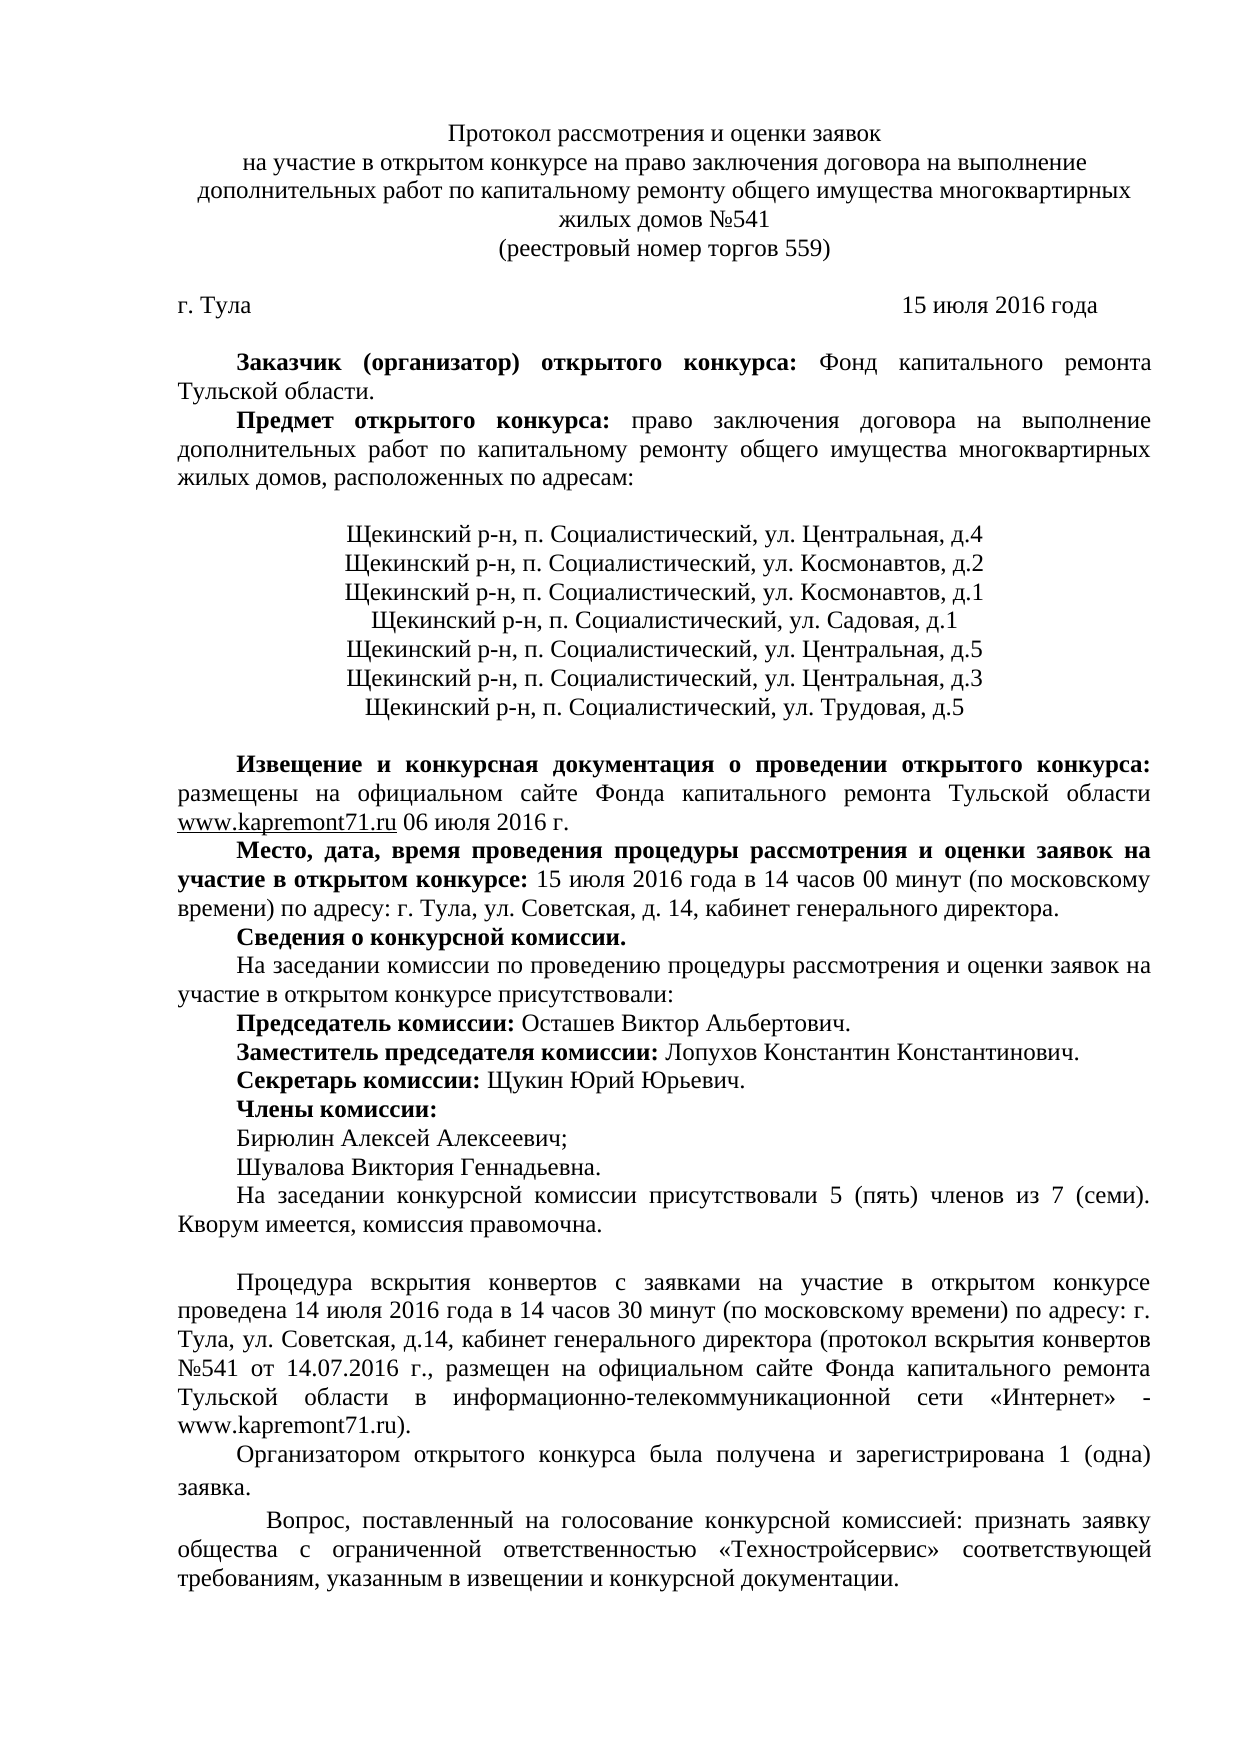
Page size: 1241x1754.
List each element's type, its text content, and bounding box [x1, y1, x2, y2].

list Заказчик (организатор) открытого конкурса: Фонд капитального ремонта Тульской области. [177, 347, 1152, 405]
text Щекинский р-н, п. Социалистический, ул. Космонавтов, д.2 [177, 548, 1152, 577]
text Щекинский р-н, п. Социалистический, ул. Трудовая, д.5 [177, 692, 1152, 720]
list Члены комиссии: [177, 1094, 1152, 1123]
text Щекинский р-н, п. Социалистический, ул. Космонавтов, д.1 [177, 577, 1152, 605]
text Щекинский р-н, п. Социалистический, ул. Центральная, д.3 [177, 663, 1152, 692]
text Щекинский р-н, п. Социалистический, ул. Центральная, д.5 [177, 634, 1152, 663]
text Место, дата, время проведения процедуры рассмотрения и оценки заявок на участие в открытом конкурсе: 15 июля 2016 года в 14 часов 00 минут (по московскому времени) по адресу: г. Тула, ул. Советская, д. 14, кабинет генерального директора. [177, 835, 1152, 922]
text Процедура вскрытия конвертов с заявками на участие в открытом конкурсе проведена 14 июля 2016 года в 14 часов 30 минут (по московскому времени) по адресу: г. Тула, ул. Советская, д.14, кабинет генерального директора (протокол вскрытия конвертов №541 от 14.07.2016 г., размещен на официальном сайте Фонда капитального ремонта Тульской области в информационно-телекоммуникационной сети «Интернет» - www.kapremont71.ru). [177, 1267, 1152, 1439]
text Извещение и конкурсная документация о проведении открытого конкурса: размещены на официальном сайте Фонда капитального ремонта Тульской области www.kapremont71.ru 06 июля 2016 г. [177, 749, 1152, 835]
list Шувалова Виктория Геннадьевна. [177, 1152, 1152, 1180]
list Председатель комиссии: Осташев Виктор Альбертович. [177, 1008, 1152, 1037]
list Сведения о конкурсной комиссии. [236, 922, 1152, 950]
text Организатором открытого конкурса была получена и зарегистрирована 1 (одна) заявка. [177, 1439, 1152, 1501]
text На заседании комиссии по проведению процедуры рассмотрения и оценки заявок на участие в открытом конкурсе присутствовали: [177, 950, 1152, 1008]
text (реестровый номер торгов 559) [177, 233, 1152, 262]
text Щекинский р-н, п. Социалистический, ул. Садовая, д.1 [177, 605, 1152, 634]
text Протокол рассмотрения и оценки заявок [177, 118, 1152, 147]
text г. Тула 15 июля 2016 года [177, 290, 1152, 319]
list Заместитель председателя комиссии: Лопухов Константин Константинович. [177, 1037, 1152, 1065]
text на участие в открытом конкурсе на право заключения договора на выполнение дополнительных работ по капитальному ремонту общего имущества многоквартирных жилых домов №541 [177, 147, 1152, 233]
list Бирюлин Алексей Алексеевич; [177, 1123, 1152, 1152]
text Предмет открытого конкурса: право заключения договора на выполнение дополнительных работ по капитальному ремонту общего имущества многоквартирных жилых домов, расположенных по адресам: [177, 405, 1152, 491]
text На заседании конкурсной комиссии присутствовали 5 (пять) членов из 7 (семи). Кворум имеется, комиссия правомочна. [177, 1180, 1152, 1238]
list Секретарь комиссии: Щукин Юрий Юрьевич. [177, 1065, 1152, 1094]
text Щекинский р-н, п. Социалистический, ул. Центральная, д.4 [177, 519, 1152, 548]
text Вопрос, поставленный на голосование конкурсной комиссией: признать заявку общества с ограниченной ответственностью «Техностройсервис» соответствующей требованиям, указанным в извещении и конкурсной документации. [177, 1505, 1152, 1591]
